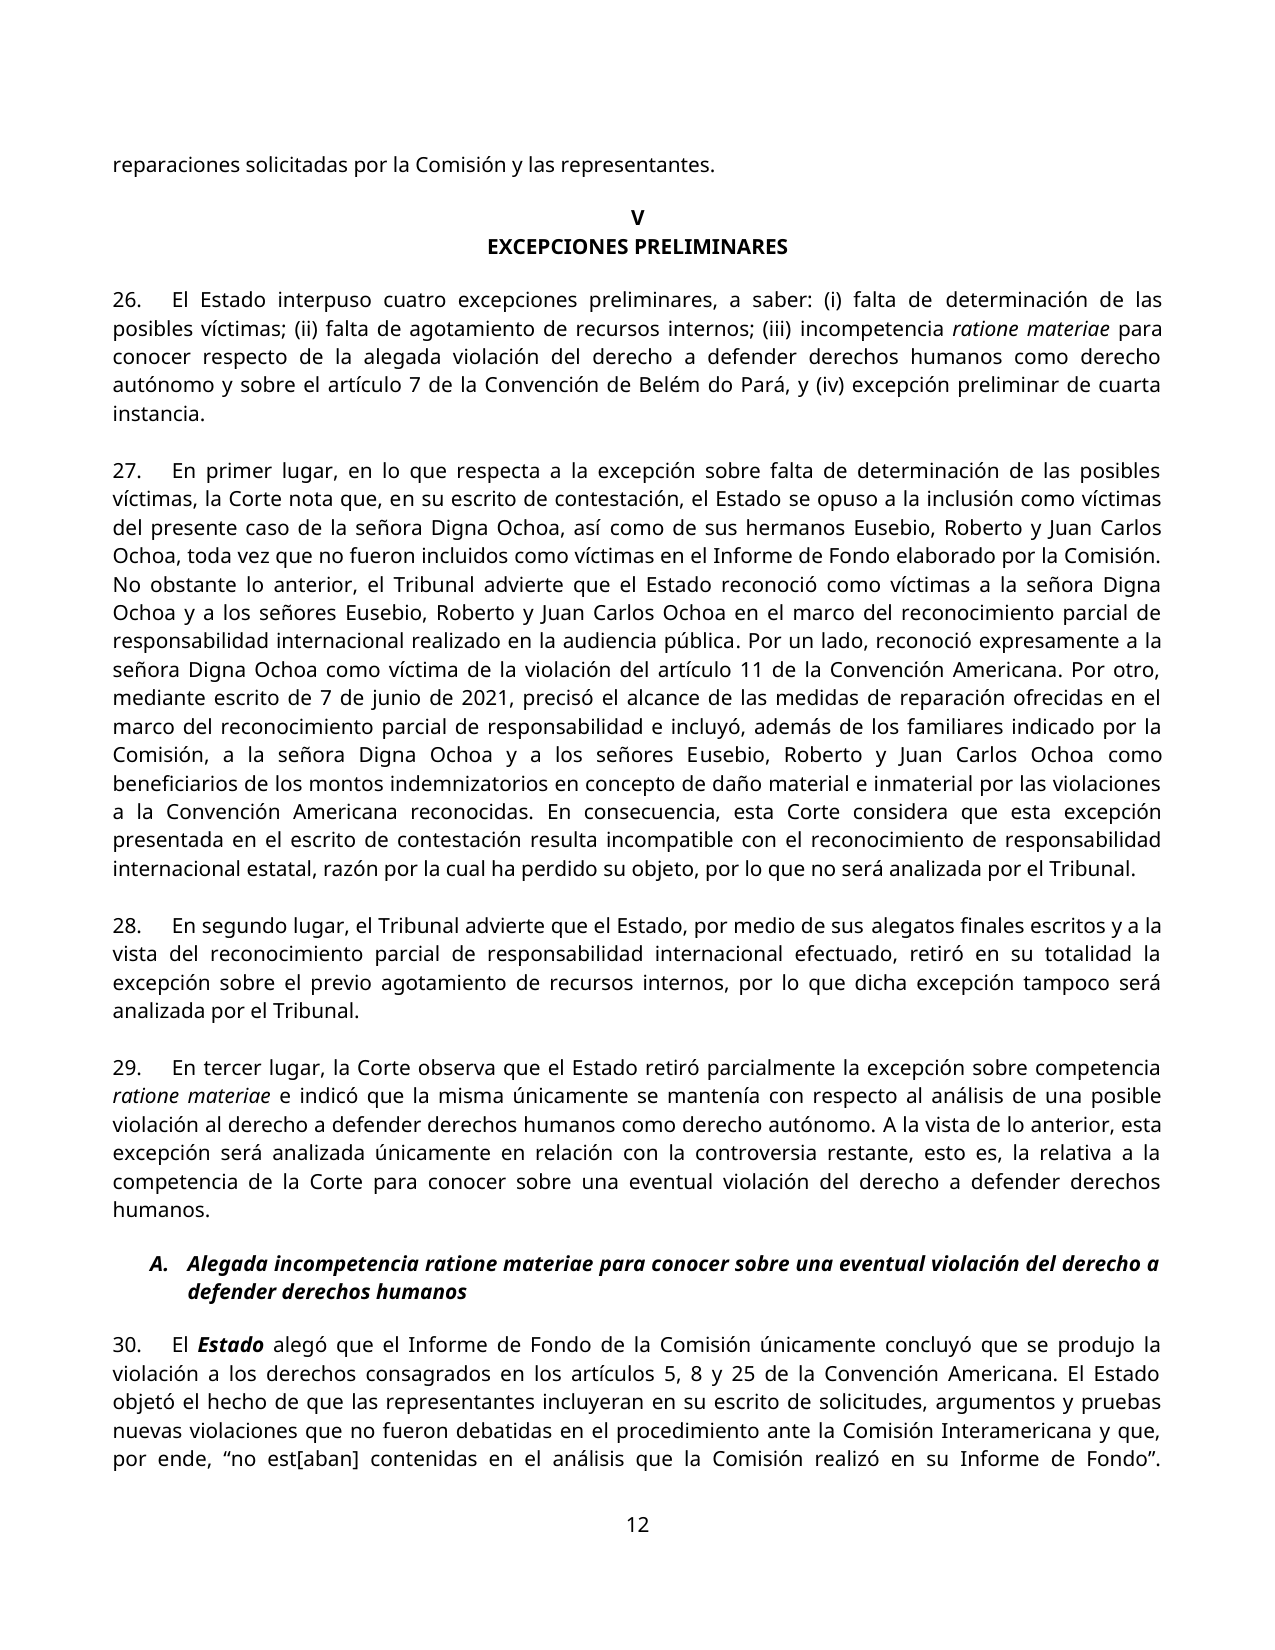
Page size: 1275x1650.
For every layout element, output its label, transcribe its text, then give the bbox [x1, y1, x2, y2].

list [112, 1331, 1162, 1473]
list El Estado interpuso cuatro excepciones preliminares, a saber: (i) falta de determinación de las posibles víctimas; (ii) falta de agotamiento de recursos internos; (iii) incompetencia ratione materiae para conocer respecto de la alegada violación del derecho a defender derechos humanos como derecho autónomo y sobre el artículo 7 de la Convención de Belém do Pará, y (iv) excepción preliminar de cuarta instancia. [112, 285, 1162, 427]
subtitle V EXCEPCIONES PRELIMINARES [112, 203, 1162, 260]
subtitle Alegada incompetencia ratione materiae para conocer sobre una eventual violación del derecho a defender derechos humanos [150, 1249, 1162, 1306]
list En tercer lugar, la Corte observa que el Estado retiró parcialmente la excepción sobre competencia ratione materiae e indicó que la misma únicamente se mantenía con respecto al análisis de una posible violación al derecho a defender derechos humanos como derecho autónomo. A la vista de lo anterior, esta excepción será analizada únicamente en relación con la controversia restante, esto es, la relativa a la competencia de la Corte para conocer sobre una eventual violación del derecho a defender derechos humanos. [112, 1053, 1162, 1224]
list En segundo lugar, el Tribunal advierte que el Estado, por medio de sus alegatos finales escritos y a la vista del reconocimiento parcial de responsabilidad internacional efectuado, retiró en su totalidad la excepción sobre el previo agotamiento de recursos internos, por lo que dicha excepción tampoco será analizada por el Tribunal. [112, 911, 1162, 1025]
list En primer lugar, en lo que respecta a la excepción sobre falta de determinación de las posibles víctimas, la Corte nota que, en su escrito de contestación, el Estado se opuso a la inclusión como víctimas del presente caso de la señora Digna Ochoa, así como de sus hermanos Eusebio, Roberto y Juan Carlos Ochoa, toda vez que no fueron incluidos como víctimas en el Informe de Fondo elaborado por la Comisión. No obstante lo anterior, el Tribunal advierte que el Estado reconoció como víctimas a la señora Digna Ochoa y a los señores Eusebio, Roberto y Juan Carlos Ochoa en el marco del reconocimiento parcial de responsabilidad internacional realizado en la audiencia pública. Por un lado, reconoció expresamente a la señora Digna Ochoa como víctima de la violación del artículo 11 de la Convención Americana. Por otro, mediante escrito de 7 de junio de 2021, precisó el alcance de las medidas de reparación ofrecidas en el marco del reconocimiento parcial de responsabilidad e incluyó, además de los familiares indicado por la Comisión, a la señora Digna Ochoa y a los señores Eusebio, Roberto y Juan Carlos Ochoa como beneficiarios de los montos indemnizatorios en concepto de daño material e inmaterial por las violaciones a la Convención Americana reconocidas. En consecuencia, esta Corte considera que esta excepción presentada en el escrito de contestación resulta incompatible con el reconocimiento de responsabilidad internacional estatal, razón por la cual ha perdido su objeto, por lo que no será analizada por el Tribunal. [112, 456, 1162, 882]
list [112, 150, 1162, 178]
